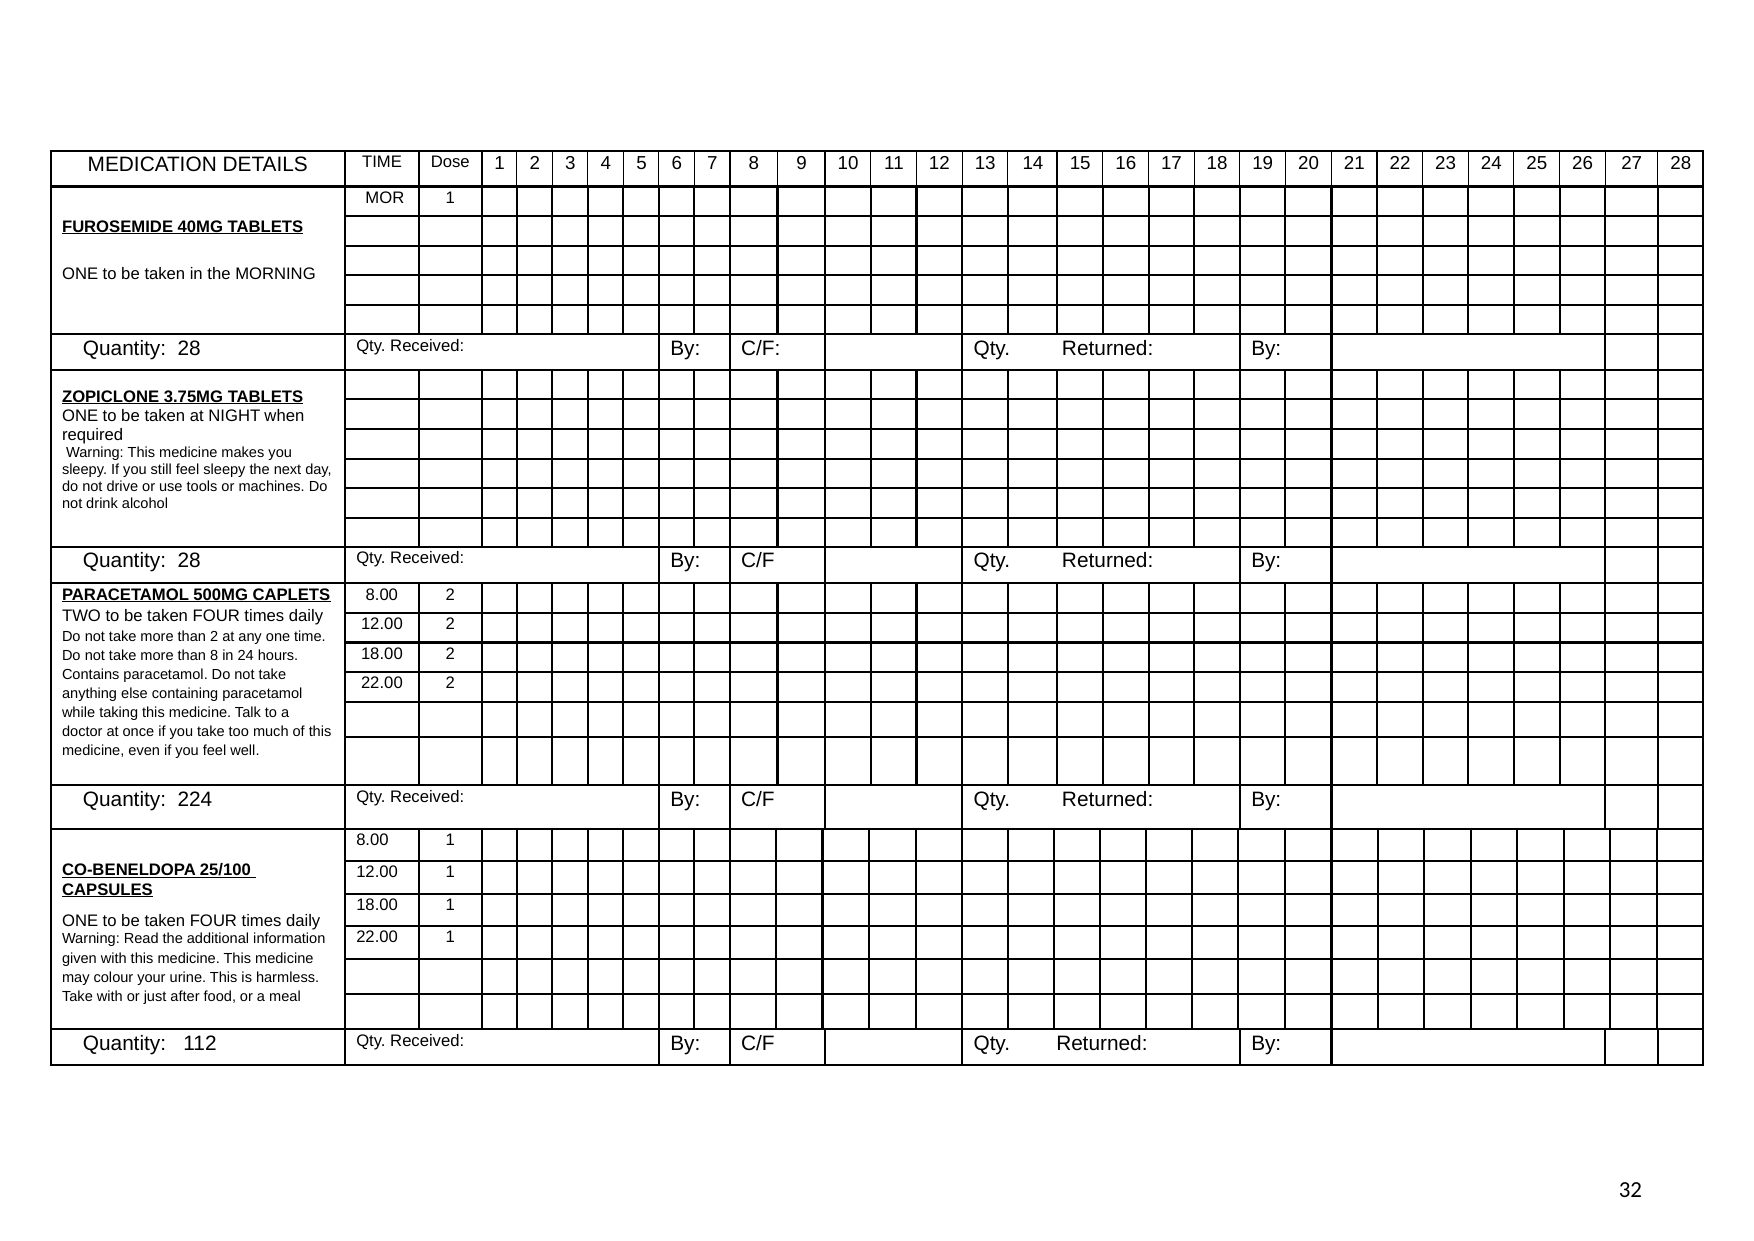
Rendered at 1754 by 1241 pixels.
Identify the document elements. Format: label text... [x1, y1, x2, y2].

table_cell [518, 460, 551, 487]
table_cell [624, 738, 658, 784]
table_cell [1515, 489, 1559, 517]
table_cell [1606, 371, 1657, 398]
table_cell [1241, 306, 1284, 333]
table_cell [1424, 584, 1467, 612]
table_cell 12.00 [346, 862, 418, 892]
table_cell [660, 673, 693, 701]
table_cell [695, 460, 729, 487]
table_cell [731, 188, 776, 215]
table_cell [1659, 460, 1702, 487]
table_cell [553, 862, 587, 892]
table_cell [1333, 276, 1376, 304]
table_cell [1286, 400, 1330, 428]
table_cell [1425, 895, 1470, 925]
table_cell [826, 306, 870, 333]
table_cell [1150, 519, 1193, 546]
table_cell Qty. Returned: [963, 786, 1239, 827]
table_cell [1561, 430, 1604, 457]
table_cell [695, 430, 729, 457]
table_cell [1606, 247, 1657, 274]
table_cell [779, 371, 824, 398]
table_cell [917, 862, 961, 892]
table_cell [731, 673, 776, 701]
table_cell [1515, 217, 1559, 244]
table_cell [826, 371, 870, 398]
table_cell [963, 519, 1007, 546]
table_cell [1058, 614, 1102, 641]
table_cell [1239, 895, 1284, 925]
table_cell [1561, 188, 1604, 215]
table_cell [553, 188, 587, 215]
table_cell [872, 703, 915, 736]
table_cell [1561, 519, 1604, 546]
table_cell [1286, 830, 1330, 860]
table_cell [872, 584, 915, 612]
table_cell [1472, 927, 1516, 957]
table_cell [1055, 927, 1099, 957]
table_cell By: [1241, 1030, 1330, 1064]
table_cell [824, 895, 868, 925]
table_cell CO-BENELDOPA 25/100 CAPSULES ONE to be taken FOUR times daily Warning: Read the additional information given with this medicine. This medicine may colour your urine. This is harmless. Take with or just after food, or a meal [52, 830, 344, 1028]
table_cell [589, 400, 622, 428]
table_cell [553, 217, 587, 244]
table_cell [1286, 738, 1330, 784]
table_cell [872, 430, 915, 457]
table_cell [1101, 927, 1145, 957]
table_cell [1469, 584, 1513, 612]
table_cell [826, 673, 870, 701]
table_cell [1659, 673, 1702, 701]
table_cell [1425, 862, 1470, 892]
table_cell [660, 247, 693, 274]
table_cell [518, 960, 551, 993]
table_cell [695, 738, 729, 784]
table_cell [1241, 489, 1284, 517]
table_cell [872, 276, 915, 304]
table_cell Qty. Received: [346, 1030, 658, 1064]
table_cell [1378, 673, 1422, 701]
table_cell [1241, 703, 1284, 736]
table_cell [1379, 895, 1423, 925]
table_cell [1286, 306, 1330, 333]
table_cell [553, 460, 587, 487]
table_cell [1241, 247, 1284, 274]
table_cell [963, 738, 1007, 784]
table_cell [1239, 960, 1284, 993]
table_cell [1333, 703, 1376, 736]
table_cell [1518, 862, 1563, 892]
table_cell [1055, 960, 1099, 993]
table_cell [1378, 644, 1422, 671]
table_cell Quantity: 28 [52, 548, 344, 582]
table_cell [1058, 738, 1102, 784]
table_cell [1515, 460, 1559, 487]
table_cell [1469, 614, 1513, 641]
table_cell [1378, 489, 1422, 517]
table_cell [1104, 673, 1148, 701]
table_cell [1333, 995, 1377, 1028]
table_cell [1009, 614, 1056, 641]
table_cell 1 [420, 830, 481, 860]
table_cell [731, 400, 776, 428]
table_cell [779, 400, 824, 428]
table_cell [1286, 188, 1330, 215]
table_header MEDICATION DETAILS [52, 152, 344, 185]
table_cell [1147, 895, 1191, 925]
table_header 27 [1606, 152, 1657, 185]
table_header 12 [917, 152, 962, 185]
table_cell [1333, 960, 1377, 993]
table_cell [420, 460, 481, 487]
table_cell [660, 460, 693, 487]
table_cell [1333, 430, 1376, 457]
table_cell [963, 276, 1007, 304]
table_cell [1150, 430, 1193, 457]
table_cell [483, 644, 516, 671]
table_cell [1659, 188, 1702, 215]
table_cell [963, 895, 1007, 925]
table_cell [1058, 276, 1102, 304]
table_cell [1241, 738, 1284, 784]
table_cell [731, 738, 776, 784]
table_cell [777, 960, 821, 993]
table_cell [589, 584, 622, 612]
table_cell [1195, 306, 1239, 333]
table_cell [1058, 371, 1102, 398]
table_cell [553, 489, 587, 517]
table_cell [1195, 673, 1239, 701]
table_cell Qty. Received: [346, 548, 658, 582]
table_cell [918, 430, 961, 457]
table_cell [660, 830, 693, 860]
table_cell [1150, 306, 1193, 333]
table_cell [1104, 276, 1148, 304]
table_cell [589, 276, 622, 304]
table_header Dose [420, 152, 481, 185]
table_cell [1469, 400, 1513, 428]
table_cell [624, 400, 658, 428]
table_cell [660, 960, 693, 993]
table_cell [1333, 786, 1604, 827]
table_cell [1104, 400, 1148, 428]
table_cell [1378, 738, 1422, 784]
table_cell [779, 584, 824, 612]
table_cell [1147, 830, 1191, 860]
table_cell [1606, 489, 1657, 517]
table_cell 2 [420, 673, 481, 701]
table_cell [1606, 738, 1657, 784]
table_cell [870, 862, 915, 892]
table_cell [1104, 217, 1148, 244]
table_cell [731, 862, 775, 892]
table_cell [1424, 489, 1467, 517]
table_cell [695, 276, 729, 304]
table_cell [518, 995, 551, 1028]
table_cell [624, 584, 658, 612]
table_cell [1009, 830, 1053, 860]
table_cell [1424, 217, 1467, 244]
table_header 1 [483, 152, 516, 185]
table_cell [624, 703, 658, 736]
table_cell [1009, 430, 1056, 457]
table_cell [826, 584, 870, 612]
table_cell [1241, 673, 1284, 701]
table_cell [660, 995, 693, 1028]
table_cell [1150, 460, 1193, 487]
table_cell [1518, 995, 1563, 1028]
table_cell [1150, 673, 1193, 701]
table_cell [1469, 188, 1513, 215]
table_cell [1606, 217, 1657, 244]
table_cell [420, 703, 481, 736]
table_cell [963, 400, 1007, 428]
table_cell [483, 584, 516, 612]
table_header 5 [624, 152, 658, 185]
table_cell [1241, 371, 1284, 398]
table_cell [963, 430, 1007, 457]
table_cell [1518, 927, 1563, 957]
table_cell [695, 927, 729, 957]
table_cell [1379, 862, 1423, 892]
table_cell [589, 460, 622, 487]
table_cell [826, 703, 870, 736]
table_cell [1058, 247, 1102, 274]
table_cell [1606, 519, 1657, 546]
table_cell [779, 460, 824, 487]
table_cell [660, 862, 693, 892]
table_cell [963, 489, 1007, 517]
table_cell [1150, 276, 1193, 304]
table_cell [826, 548, 961, 582]
table_cell [1378, 217, 1422, 244]
table_cell [779, 519, 824, 546]
table_cell [695, 703, 729, 736]
table_cell [1515, 247, 1559, 274]
table_cell [483, 460, 516, 487]
table_cell By: [660, 786, 729, 827]
table_cell [1101, 830, 1145, 860]
table_cell [918, 489, 961, 517]
table_cell [1286, 862, 1330, 892]
table_cell [553, 276, 587, 304]
table_cell [1286, 995, 1330, 1028]
table_cell [1009, 460, 1056, 487]
table_cell [483, 276, 516, 304]
table_cell [518, 738, 551, 784]
table_cell [1606, 644, 1657, 671]
table_cell [1286, 703, 1330, 736]
table_cell [624, 306, 658, 333]
table_cell [518, 306, 551, 333]
table_cell [589, 862, 622, 892]
table_cell 18.00 [346, 644, 418, 671]
table_cell [917, 960, 961, 993]
table_cell [1241, 276, 1284, 304]
table_cell [1333, 217, 1376, 244]
table_cell [483, 927, 516, 957]
table_cell [779, 276, 824, 304]
table_cell [346, 306, 418, 333]
table_header 26 [1560, 152, 1605, 185]
table_cell [918, 371, 961, 398]
table_cell [1658, 995, 1702, 1028]
table_cell [1058, 188, 1102, 215]
table_cell [1611, 995, 1656, 1028]
table_cell [695, 995, 729, 1028]
table_cell [1424, 430, 1467, 457]
table_cell [624, 430, 658, 457]
table_cell [589, 738, 622, 784]
table_cell [1241, 614, 1284, 641]
table_cell [1658, 830, 1702, 860]
table_cell [1565, 995, 1609, 1028]
table_cell By: [1241, 786, 1330, 827]
table_cell [1469, 217, 1513, 244]
table_cell C/F: [731, 335, 824, 369]
table_cell [918, 738, 961, 784]
table_cell [779, 247, 824, 274]
table_header 2 [517, 152, 552, 185]
table_cell [918, 306, 961, 333]
table_cell [1659, 217, 1702, 244]
table_cell [1606, 584, 1657, 612]
table_cell [1058, 217, 1102, 244]
table_cell [963, 371, 1007, 398]
table_cell [483, 430, 516, 457]
table_cell [1469, 371, 1513, 398]
table_cell 22.00 [346, 927, 418, 957]
table_cell [779, 217, 824, 244]
table_cell [824, 927, 868, 957]
table_cell [1058, 306, 1102, 333]
table_cell [518, 862, 551, 892]
table_cell [660, 614, 693, 641]
table_cell [624, 895, 658, 925]
table_header TIME [346, 152, 418, 185]
table_cell [872, 371, 915, 398]
table_cell [1518, 895, 1563, 925]
table_cell [624, 519, 658, 546]
table_cell Qty. Received: [346, 786, 658, 827]
table_cell [483, 489, 516, 517]
table_cell [872, 247, 915, 274]
table_cell [624, 460, 658, 487]
table_cell [483, 519, 516, 546]
table_cell [1606, 430, 1657, 457]
table_cell MOR [346, 188, 418, 215]
table_cell [1147, 862, 1191, 892]
table_cell [731, 614, 776, 641]
table_cell [1150, 489, 1193, 517]
table_cell 22.00 [346, 673, 418, 701]
table_cell [1515, 371, 1559, 398]
table_cell [872, 306, 915, 333]
table_cell [918, 217, 961, 244]
table_cell 2 [420, 584, 481, 612]
table_cell [1606, 614, 1657, 641]
table_cell [1195, 247, 1239, 274]
table_cell [1009, 400, 1056, 428]
table_cell [483, 306, 516, 333]
table_cell [1659, 548, 1702, 582]
table_cell [624, 830, 658, 860]
table_cell [1333, 1030, 1604, 1064]
table_cell [624, 371, 658, 398]
table_cell [660, 430, 693, 457]
table_cell [1241, 430, 1284, 457]
table_cell [1333, 644, 1376, 671]
table_cell [1150, 703, 1193, 736]
table_cell FUROSEMIDE 40MG TABLETS ONE to be taken in the MORNING [52, 188, 344, 333]
table_cell [918, 703, 961, 736]
table_cell [1561, 673, 1604, 701]
table_cell [1286, 960, 1330, 993]
table_cell [1658, 862, 1702, 892]
table_cell [1378, 430, 1422, 457]
table_cell [1515, 519, 1559, 546]
table_cell [518, 614, 551, 641]
table_cell [420, 489, 481, 517]
table_cell By: [660, 335, 729, 369]
table_cell [589, 489, 622, 517]
table_cell [1009, 306, 1056, 333]
table_cell [1333, 738, 1376, 784]
table_cell [1659, 519, 1702, 546]
table_header 9 [778, 152, 824, 185]
table_header 19 [1240, 152, 1285, 185]
table_cell [1469, 247, 1513, 274]
table_cell [1009, 217, 1056, 244]
table_cell [553, 400, 587, 428]
table_cell [826, 430, 870, 457]
table_cell [1561, 276, 1604, 304]
table_cell [589, 927, 622, 957]
table_cell [624, 614, 658, 641]
table_cell [1286, 217, 1330, 244]
table_cell [1561, 371, 1604, 398]
table_cell 1 [420, 862, 481, 892]
table_cell [346, 276, 418, 304]
table_cell 8.00 [346, 830, 418, 860]
table_cell [1333, 335, 1604, 369]
table_cell [779, 188, 824, 215]
table_cell [1147, 927, 1191, 957]
table_cell [1659, 335, 1702, 369]
table_cell [483, 673, 516, 701]
table_cell [1101, 960, 1145, 993]
table_cell Quantity: 28 [52, 335, 344, 369]
table_cell [1333, 371, 1376, 398]
table_cell [1286, 614, 1330, 641]
table_cell [963, 460, 1007, 487]
table_cell [589, 519, 622, 546]
table_cell [1515, 306, 1559, 333]
table_cell [731, 584, 776, 612]
table_cell [731, 371, 776, 398]
table_cell [1606, 548, 1657, 582]
table_cell [731, 489, 776, 517]
table_header 17 [1149, 152, 1194, 185]
table_cell [624, 960, 658, 993]
table_cell [918, 188, 961, 215]
table_cell [660, 519, 693, 546]
table_cell [1469, 703, 1513, 736]
table_header 16 [1103, 152, 1148, 185]
table_cell [420, 430, 481, 457]
table_cell [589, 188, 622, 215]
table_cell [1239, 995, 1284, 1028]
table_cell [1472, 830, 1516, 860]
table_header 7 [695, 152, 729, 185]
table_cell [1104, 247, 1148, 274]
table_cell [483, 830, 516, 860]
table_cell [1659, 703, 1702, 736]
table_cell [346, 400, 418, 428]
table_cell [1659, 276, 1702, 304]
table_cell [872, 519, 915, 546]
table_cell [731, 276, 776, 304]
table_cell [777, 830, 821, 860]
table_header 23 [1423, 152, 1468, 185]
table_cell [624, 188, 658, 215]
table_cell [1378, 276, 1422, 304]
table_cell [963, 703, 1007, 736]
table_cell [1009, 247, 1056, 274]
table_cell [1561, 306, 1604, 333]
table_cell [872, 738, 915, 784]
table_cell [1333, 614, 1376, 641]
table_cell [1378, 371, 1422, 398]
table_header 25 [1514, 152, 1559, 185]
table_cell By: [1241, 548, 1330, 582]
table_cell Qty. Returned: [963, 335, 1239, 369]
table_cell [1425, 830, 1470, 860]
table_cell [1659, 489, 1702, 517]
table_cell [1659, 430, 1702, 457]
table_cell [1333, 247, 1376, 274]
table_cell [1659, 306, 1702, 333]
table_cell [1378, 188, 1422, 215]
table_cell [660, 703, 693, 736]
table_cell [420, 738, 481, 784]
table_cell [589, 895, 622, 925]
table_cell [1055, 862, 1099, 892]
table_cell [695, 519, 729, 546]
table_cell [777, 995, 821, 1028]
table_cell [1286, 247, 1330, 274]
table_cell [963, 830, 1007, 860]
table_cell [695, 584, 729, 612]
table_cell [826, 460, 870, 487]
table_cell [1469, 519, 1513, 546]
table_cell [553, 371, 587, 398]
table_cell [1009, 927, 1053, 957]
table_cell [870, 927, 915, 957]
table_cell [826, 335, 961, 369]
table_cell [1469, 306, 1513, 333]
table_cell [1239, 830, 1284, 860]
table_cell [731, 430, 776, 457]
table_cell [1195, 519, 1239, 546]
table_cell [1606, 188, 1657, 215]
table_cell [779, 703, 824, 736]
table_cell [1286, 895, 1330, 925]
table_cell [1518, 960, 1563, 993]
table_cell [1009, 276, 1056, 304]
table_cell [1424, 519, 1467, 546]
table_cell [346, 430, 418, 457]
table_cell [1658, 960, 1702, 993]
table_cell [1058, 519, 1102, 546]
table_cell [1104, 489, 1148, 517]
table_cell [1009, 489, 1056, 517]
table_cell [1147, 960, 1191, 993]
table_cell [660, 276, 693, 304]
table_cell [553, 927, 587, 957]
table_cell [420, 995, 481, 1028]
table_cell [589, 644, 622, 671]
table_cell [1425, 927, 1470, 957]
table_cell [346, 960, 418, 993]
table_cell [1193, 927, 1237, 957]
table_cell [1009, 371, 1056, 398]
table_cell [731, 895, 775, 925]
table_cell [1009, 584, 1056, 612]
table_cell [1104, 614, 1148, 641]
table_cell [1333, 489, 1376, 517]
table_cell 18.00 [346, 895, 418, 925]
table_cell [1606, 276, 1657, 304]
table_cell [695, 673, 729, 701]
table_cell [1241, 584, 1284, 612]
table_cell [1009, 673, 1056, 701]
table_cell [1561, 614, 1604, 641]
table_cell 1 [420, 188, 481, 215]
table_cell [1241, 644, 1284, 671]
table_header 18 [1195, 152, 1239, 185]
table_cell [1378, 460, 1422, 487]
table_cell [553, 960, 587, 993]
table_cell [731, 306, 776, 333]
table_cell [917, 995, 961, 1028]
table_cell [660, 400, 693, 428]
table_cell [346, 371, 418, 398]
table_cell 8.00 [346, 584, 418, 612]
table_cell [553, 247, 587, 274]
table_cell [779, 489, 824, 517]
table_cell [1611, 927, 1656, 957]
table_cell [553, 738, 587, 784]
table_cell [1104, 371, 1148, 398]
table_cell [1424, 276, 1467, 304]
table_header 22 [1378, 152, 1422, 185]
table_cell [1333, 584, 1376, 612]
table_cell [1055, 995, 1099, 1028]
table_cell [777, 862, 821, 892]
table_cell Quantity: 224 [52, 786, 344, 827]
table_cell [1150, 188, 1193, 215]
table_cell [1193, 960, 1237, 993]
table_cell [420, 371, 481, 398]
table_cell [1286, 371, 1330, 398]
table_cell [1009, 519, 1056, 546]
table_cell [1058, 460, 1102, 487]
table_cell [1333, 306, 1376, 333]
table_cell [589, 430, 622, 457]
table_cell [1515, 276, 1559, 304]
table_cell [872, 460, 915, 487]
table_cell [1195, 738, 1239, 784]
table_cell [1425, 960, 1470, 993]
table_cell [870, 830, 915, 860]
table_cell [1472, 960, 1516, 993]
table_cell [518, 217, 551, 244]
table_cell 1 [420, 927, 481, 957]
table_cell [1104, 584, 1148, 612]
table_cell 12.00 [346, 614, 418, 641]
table_cell [1104, 644, 1148, 671]
table_cell [624, 489, 658, 517]
table_cell [483, 400, 516, 428]
table_cell [1058, 584, 1102, 612]
table_cell [1659, 738, 1702, 784]
table_cell [1561, 217, 1604, 244]
table_cell [1606, 460, 1657, 487]
table_cell [1104, 519, 1148, 546]
table_cell [1606, 1030, 1657, 1064]
table_cell [518, 519, 551, 546]
table_cell ZOPICLONE 3.75MG TABLETS ONE to be taken at NIGHT when required Warning: This medicine makes you sleepy. If you still feel sleepy the next day, do not drive or use tools or machines. Do not drink alcohol [52, 371, 344, 546]
table_cell [1561, 738, 1604, 784]
table_header 10 [826, 152, 870, 185]
table_cell [731, 927, 775, 957]
table_cell [1058, 489, 1102, 517]
table_cell [1009, 960, 1053, 993]
table_cell [660, 644, 693, 671]
table_cell [1472, 995, 1516, 1028]
table_cell [660, 895, 693, 925]
table_cell [346, 217, 418, 244]
table_cell [420, 306, 481, 333]
table_cell [624, 927, 658, 957]
table_cell [1150, 614, 1193, 641]
table_cell [826, 276, 870, 304]
table_cell PARACETAMOL 500MG CAPLETS TWO to be taken FOUR times daily Do not take more than 2 at any one time. Do not take more than 8 in 24 hours. Contains paracetamol. Do not take anything else containing paracetamol while taking this medicine. Talk to a doctor at once if you take too much of this medicine, even if you feel well. [52, 584, 344, 784]
table_cell [826, 644, 870, 671]
table_cell [1195, 371, 1239, 398]
table_cell [589, 703, 622, 736]
table_cell [1104, 306, 1148, 333]
table_cell [589, 217, 622, 244]
table_cell [1565, 927, 1609, 957]
table_cell [518, 703, 551, 736]
table_cell [1659, 371, 1702, 398]
table_cell [917, 895, 961, 925]
table_cell [483, 614, 516, 641]
table_cell [518, 371, 551, 398]
table_cell [1469, 673, 1513, 701]
table_cell [420, 217, 481, 244]
table_cell [963, 614, 1007, 641]
table_cell [1286, 644, 1330, 671]
table_cell [1055, 895, 1099, 925]
table_cell [420, 519, 481, 546]
table_cell [1058, 644, 1102, 671]
table_cell [1424, 703, 1467, 736]
table_cell [1009, 703, 1056, 736]
table_cell [963, 584, 1007, 612]
table_cell [1561, 460, 1604, 487]
table_cell [963, 188, 1007, 215]
table_cell [1659, 786, 1702, 827]
table_cell [483, 995, 516, 1028]
table_cell [1424, 247, 1467, 274]
table_cell [1058, 430, 1102, 457]
table_cell [731, 995, 775, 1028]
table_cell [346, 703, 418, 736]
table_cell [1333, 400, 1376, 428]
table_cell [1425, 995, 1470, 1028]
table_cell [1424, 614, 1467, 641]
table_cell [824, 960, 868, 993]
table_cell [346, 738, 418, 784]
table_cell [1150, 400, 1193, 428]
table_cell [1195, 584, 1239, 612]
table_cell [872, 400, 915, 428]
table_cell [1606, 673, 1657, 701]
table_cell [624, 673, 658, 701]
table_cell C/F [731, 1030, 824, 1064]
table_cell [1611, 895, 1656, 925]
table_cell [826, 1030, 961, 1064]
table_cell [731, 960, 775, 993]
table_cell [1009, 895, 1053, 925]
table_header 11 [871, 152, 916, 185]
table_cell [963, 673, 1007, 701]
table_cell [1286, 489, 1330, 517]
table_cell [695, 217, 729, 244]
table_cell [660, 738, 693, 784]
table_cell [1378, 247, 1422, 274]
table_cell [1565, 895, 1609, 925]
table_cell [483, 738, 516, 784]
table_cell [872, 673, 915, 701]
table_cell [1515, 738, 1559, 784]
table_cell [1561, 703, 1604, 736]
table_cell [1333, 188, 1376, 215]
table_cell [1606, 306, 1657, 333]
table_cell [870, 995, 915, 1028]
table_cell [1659, 400, 1702, 428]
table_header 6 [659, 152, 694, 185]
table_cell [553, 673, 587, 701]
table_cell [1101, 895, 1145, 925]
table_cell [1058, 703, 1102, 736]
table_cell [731, 830, 775, 860]
table_cell [695, 614, 729, 641]
table_cell [963, 960, 1007, 993]
table_cell [483, 862, 516, 892]
table_cell [420, 400, 481, 428]
table_cell [1659, 644, 1702, 671]
table_cell [1195, 460, 1239, 487]
table_cell [660, 584, 693, 612]
table_cell [1241, 519, 1284, 546]
table_cell [1515, 400, 1559, 428]
table_cell [1104, 430, 1148, 457]
table_cell [1518, 830, 1563, 860]
table_cell [1195, 614, 1239, 641]
table_cell [589, 673, 622, 701]
table_cell [1193, 895, 1237, 925]
table_cell [963, 644, 1007, 671]
table_cell [695, 188, 729, 215]
table_cell [1469, 738, 1513, 784]
table_cell [589, 306, 622, 333]
table_cell [518, 830, 551, 860]
table_cell [918, 614, 961, 641]
table_cell [1379, 927, 1423, 957]
table_cell [1195, 703, 1239, 736]
table_cell By: [660, 1030, 729, 1064]
table_cell [695, 371, 729, 398]
table_cell [826, 489, 870, 517]
table_cell [1424, 188, 1467, 215]
table_cell [660, 217, 693, 244]
table_cell [1104, 703, 1148, 736]
table_cell [518, 584, 551, 612]
table_cell By: [660, 548, 729, 582]
table_cell [1009, 188, 1056, 215]
table_header 14 [1008, 152, 1056, 185]
table_cell [731, 703, 776, 736]
table_cell [660, 489, 693, 517]
table_cell [483, 217, 516, 244]
table_cell [589, 960, 622, 993]
table_cell [1611, 960, 1656, 993]
table_cell [918, 276, 961, 304]
table_cell [624, 276, 658, 304]
table_cell [1101, 995, 1145, 1028]
table_header 20 [1286, 152, 1331, 185]
table_cell [870, 895, 915, 925]
table_cell [1469, 430, 1513, 457]
table_cell [826, 400, 870, 428]
table_cell [1104, 188, 1148, 215]
table_cell [1515, 584, 1559, 612]
table_header 21 [1332, 152, 1376, 185]
table_cell [1195, 188, 1239, 215]
table_cell [917, 830, 961, 860]
table_cell [1378, 519, 1422, 546]
table_cell [624, 644, 658, 671]
table_cell [918, 519, 961, 546]
table_cell 1 [420, 895, 481, 925]
table_header 28 [1658, 152, 1702, 185]
table_cell [1658, 927, 1702, 957]
table_cell [346, 247, 418, 274]
table_cell [1286, 673, 1330, 701]
table_cell [553, 644, 587, 671]
table_cell [695, 644, 729, 671]
table_cell [518, 895, 551, 925]
table_cell [1193, 862, 1237, 892]
table_cell [1565, 830, 1609, 860]
table_cell [1379, 960, 1423, 993]
table_cell [695, 862, 729, 892]
table_header 13 [963, 152, 1007, 185]
table_cell [1195, 430, 1239, 457]
table_cell [1195, 489, 1239, 517]
table_cell [589, 371, 622, 398]
table_cell By: [1241, 335, 1330, 369]
table_cell [1379, 995, 1423, 1028]
table_cell [518, 430, 551, 457]
table_cell [777, 927, 821, 957]
table_cell [872, 489, 915, 517]
table_cell [777, 895, 821, 925]
table_cell [1561, 489, 1604, 517]
table_cell [1561, 400, 1604, 428]
table_cell [553, 584, 587, 612]
table_cell [1515, 703, 1559, 736]
table_cell [1239, 862, 1284, 892]
table_cell [660, 927, 693, 957]
table_cell [660, 188, 693, 215]
table_cell [695, 306, 729, 333]
table_cell [1515, 614, 1559, 641]
table_cell [483, 895, 516, 925]
table_cell [1195, 400, 1239, 428]
table_cell [1147, 995, 1191, 1028]
table_cell [826, 738, 870, 784]
table_cell [1241, 188, 1284, 215]
table_cell [624, 995, 658, 1028]
table_cell [1561, 247, 1604, 274]
table_cell [1565, 862, 1609, 892]
table_cell [963, 217, 1007, 244]
table_cell [1286, 584, 1330, 612]
table_cell [1561, 584, 1604, 612]
table_cell [731, 644, 776, 671]
table_cell [589, 830, 622, 860]
table_cell [1606, 400, 1657, 428]
table_cell [518, 644, 551, 671]
table_cell [1469, 644, 1513, 671]
table_cell [918, 584, 961, 612]
table_cell [553, 703, 587, 736]
table_cell [346, 489, 418, 517]
table_cell [346, 519, 418, 546]
table_cell [1378, 584, 1422, 612]
table_cell [1286, 276, 1330, 304]
table_cell [1241, 460, 1284, 487]
table_cell [826, 614, 870, 641]
table_cell [695, 830, 729, 860]
table_cell [695, 960, 729, 993]
table_cell [1378, 703, 1422, 736]
table_cell [660, 306, 693, 333]
table_cell [1150, 738, 1193, 784]
table_cell Qty. Received: [346, 335, 658, 369]
table_cell [420, 276, 481, 304]
table_cell [1611, 862, 1656, 892]
table_cell [1424, 738, 1467, 784]
table_cell [918, 247, 961, 274]
table_cell [1658, 895, 1702, 925]
table_cell [1659, 247, 1702, 274]
table_cell [1611, 830, 1656, 860]
table_cell [1333, 673, 1376, 701]
table_header 8 [731, 152, 777, 185]
table_cell [1472, 862, 1516, 892]
table_cell [518, 673, 551, 701]
table_cell [695, 400, 729, 428]
table_cell [1378, 400, 1422, 428]
table_cell [518, 927, 551, 957]
table_cell [553, 430, 587, 457]
table_cell [1424, 460, 1467, 487]
table_cell [1195, 276, 1239, 304]
table_cell 2 [420, 644, 481, 671]
table_cell [1424, 371, 1467, 398]
table_cell [1469, 276, 1513, 304]
table_cell [1606, 703, 1657, 736]
table_cell [918, 460, 961, 487]
table_cell [1058, 673, 1102, 701]
table_cell [1606, 786, 1657, 827]
table_cell [1193, 995, 1237, 1028]
table_cell [483, 188, 516, 215]
table_cell [824, 995, 868, 1028]
table_cell [1659, 584, 1702, 612]
table_cell [1659, 1030, 1702, 1064]
table_cell [779, 614, 824, 641]
table_cell [695, 895, 729, 925]
table_cell [346, 460, 418, 487]
table_cell [1515, 644, 1559, 671]
table_cell [1515, 430, 1559, 457]
table_cell [1009, 862, 1053, 892]
table_cell [1333, 460, 1376, 487]
table_cell [483, 247, 516, 274]
table_cell [963, 862, 1007, 892]
table_cell [589, 614, 622, 641]
table_cell [731, 217, 776, 244]
table_cell [1424, 306, 1467, 333]
table_cell [963, 306, 1007, 333]
table_cell [824, 862, 868, 892]
table_cell [589, 995, 622, 1028]
table_cell [1379, 830, 1423, 860]
table_cell [779, 673, 824, 701]
table_cell [1424, 644, 1467, 671]
table_cell C/F [731, 786, 824, 827]
table_cell [1515, 188, 1559, 215]
table_cell [1193, 830, 1237, 860]
table_cell [826, 217, 870, 244]
table_cell [963, 995, 1007, 1028]
table_cell [1150, 584, 1193, 612]
table_cell [1286, 430, 1330, 457]
table_cell [553, 830, 587, 860]
table_cell [553, 519, 587, 546]
table_cell [1150, 217, 1193, 244]
table_header 15 [1058, 152, 1102, 185]
table_cell [624, 862, 658, 892]
table_cell [826, 786, 961, 827]
table_cell [1009, 995, 1053, 1028]
table_cell [870, 960, 915, 993]
table_cell [1150, 247, 1193, 274]
table_cell [1150, 644, 1193, 671]
table_cell [872, 217, 915, 244]
table_cell [1333, 895, 1377, 925]
table_cell [779, 306, 824, 333]
table_cell [1009, 738, 1056, 784]
table_cell [420, 247, 481, 274]
table_cell [518, 276, 551, 304]
table_cell Qty. Returned: [963, 548, 1239, 582]
table_cell [1239, 927, 1284, 957]
table_cell [1424, 400, 1467, 428]
table_cell [695, 489, 729, 517]
table_cell [518, 188, 551, 215]
table_cell [1101, 862, 1145, 892]
table_cell [624, 217, 658, 244]
table_cell [826, 247, 870, 274]
table_cell [1058, 400, 1102, 428]
table_cell [779, 738, 824, 784]
table_cell [872, 614, 915, 641]
table_cell [1009, 644, 1056, 671]
table_cell [872, 644, 915, 671]
table_cell [779, 644, 824, 671]
table_cell [346, 995, 418, 1028]
table_cell [731, 519, 776, 546]
table_cell [483, 703, 516, 736]
table_cell [553, 995, 587, 1028]
table_cell [1659, 614, 1702, 641]
table_cell [918, 400, 961, 428]
table_cell [1333, 927, 1377, 957]
table_cell [1104, 460, 1148, 487]
table_header 24 [1469, 152, 1513, 185]
table_cell [518, 247, 551, 274]
table_header 4 [588, 152, 623, 185]
table_cell [1333, 548, 1604, 582]
table_cell Qty. Returned: [963, 1030, 1239, 1064]
table_cell [1286, 460, 1330, 487]
table_cell [1378, 614, 1422, 641]
table_cell [518, 489, 551, 517]
table_cell [1333, 862, 1377, 892]
table_cell [1606, 335, 1657, 369]
table_cell [1195, 644, 1239, 671]
table_cell [1241, 217, 1284, 244]
table_cell 2 [420, 614, 481, 641]
table_cell [1424, 673, 1467, 701]
table_cell [624, 247, 658, 274]
table_cell [963, 927, 1007, 957]
table_cell [1333, 830, 1377, 860]
table_cell [1150, 371, 1193, 398]
table_cell Quantity: 112 [52, 1030, 344, 1064]
table_cell [553, 614, 587, 641]
table_cell [483, 960, 516, 993]
table_cell [779, 430, 824, 457]
table_cell [731, 247, 776, 274]
table_cell [826, 188, 870, 215]
table_cell [918, 673, 961, 701]
table_cell [553, 306, 587, 333]
table_cell [826, 519, 870, 546]
table_cell [1561, 644, 1604, 671]
table_header 3 [553, 152, 587, 185]
table_cell C/F [731, 548, 824, 582]
table_cell [1195, 217, 1239, 244]
table_cell [731, 460, 776, 487]
table_cell [1333, 519, 1376, 546]
table_cell [963, 247, 1007, 274]
table_cell [1469, 460, 1513, 487]
table_cell [660, 371, 693, 398]
table_cell [553, 895, 587, 925]
table_cell [1472, 895, 1516, 925]
table_cell [483, 371, 516, 398]
table_cell [695, 247, 729, 274]
table_cell [1055, 830, 1099, 860]
table_cell [589, 247, 622, 274]
table_cell [420, 960, 481, 993]
table_cell [1241, 400, 1284, 428]
table_cell [917, 927, 961, 957]
table_cell [1104, 738, 1148, 784]
table_cell [1515, 673, 1559, 701]
table_cell [1565, 960, 1609, 993]
table_cell [918, 644, 961, 671]
table_cell [872, 188, 915, 215]
table_cell [824, 830, 868, 860]
table_cell [518, 400, 551, 428]
table_cell [1469, 489, 1513, 517]
table_cell [1378, 306, 1422, 333]
table_cell [1286, 927, 1330, 957]
table_cell [1286, 519, 1330, 546]
